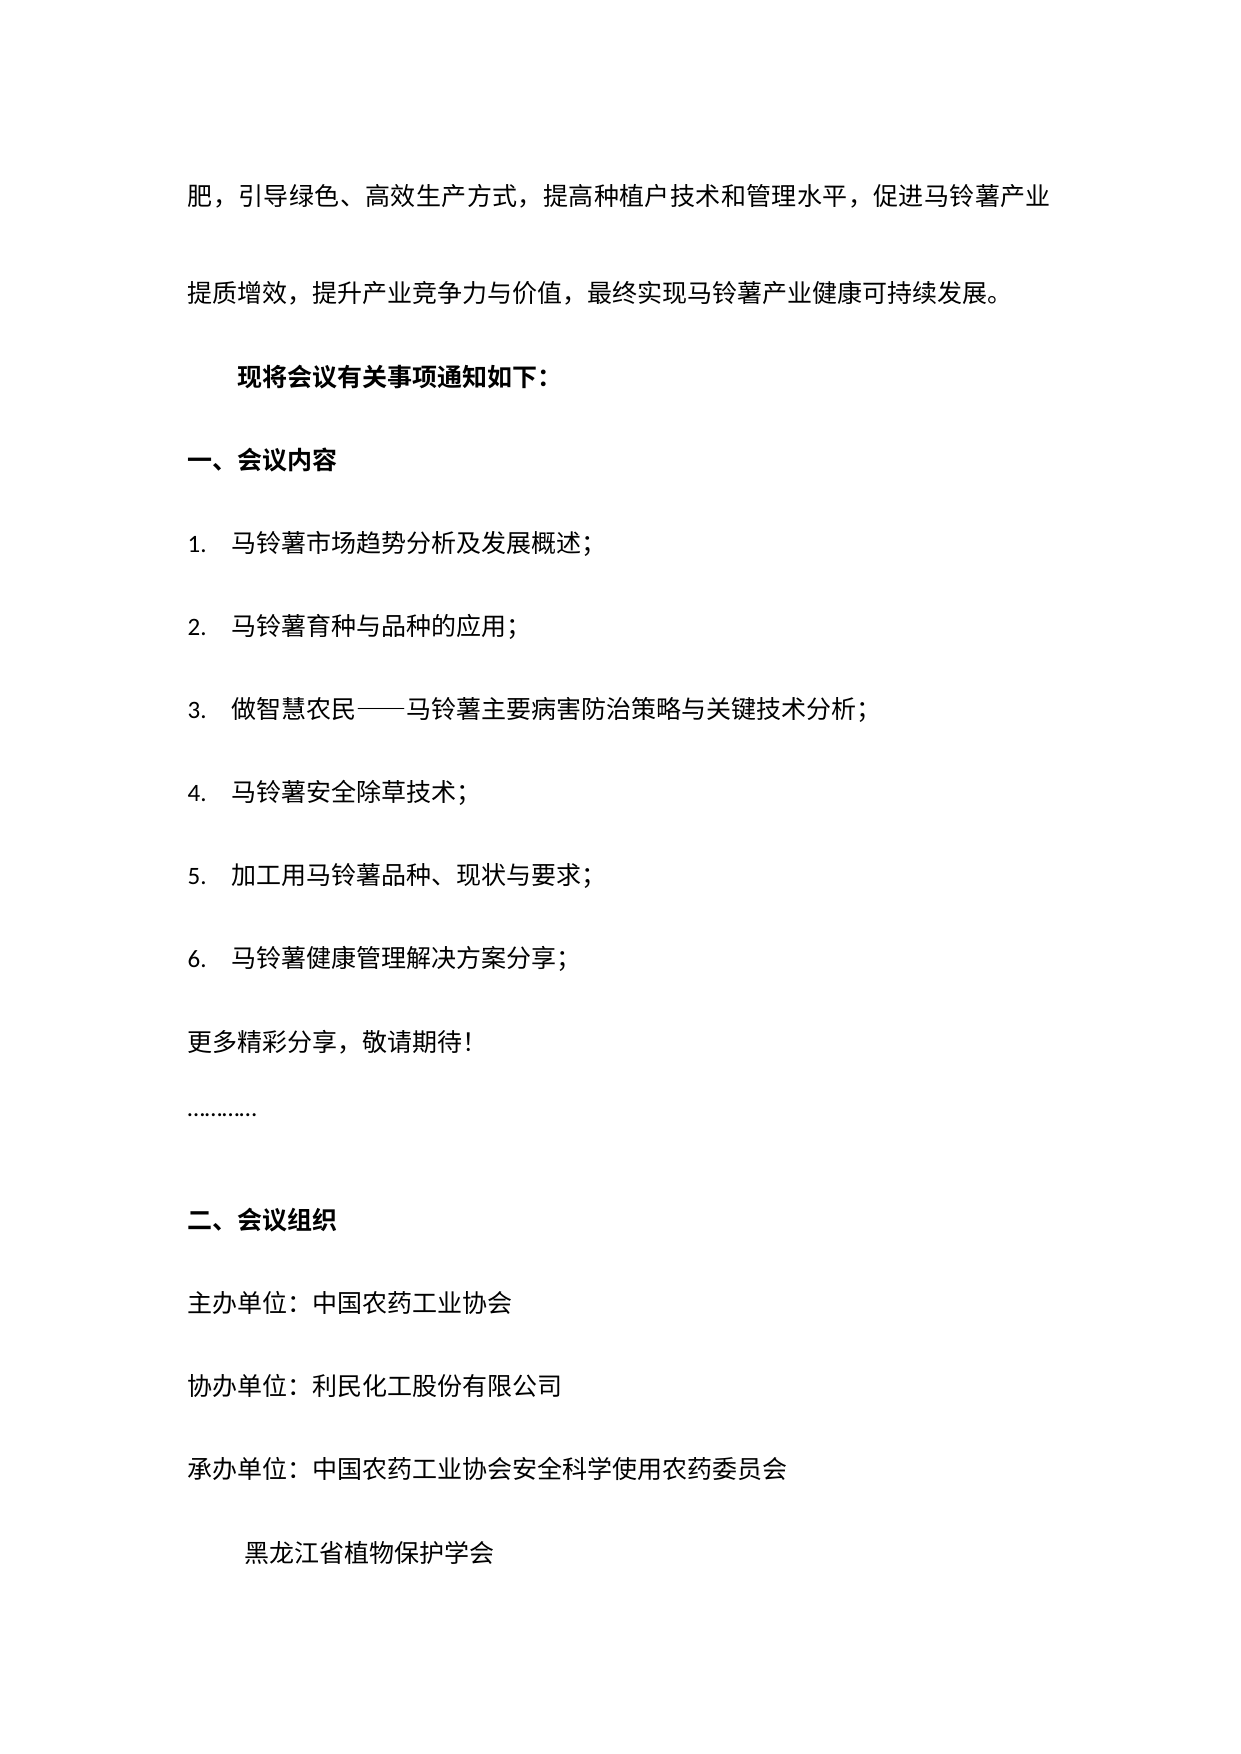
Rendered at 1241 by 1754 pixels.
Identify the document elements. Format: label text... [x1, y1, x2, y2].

text 黑龙江省植物保护学会 [187, 1519, 1053, 1584]
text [187, 162, 1053, 324]
text 更多精彩分享，敬请期待！ [187, 1008, 1053, 1073]
text 现将会议有关事项通知如下： [187, 343, 1053, 408]
list 做智慧农民——马铃薯主要病害防治策略与关键技术分析； [187, 675, 1053, 740]
list 马铃薯健康管理解决方案分享； [187, 924, 1053, 989]
list 加工用马铃薯品种、现状与要求； [187, 841, 1053, 906]
list 马铃薯安全除草技术； [187, 758, 1053, 823]
text 二、会议组织 [187, 1186, 1053, 1251]
text 承办单位：中国农药工业协会安全科学使用农药委员会 [187, 1436, 1053, 1501]
text ………… [187, 1091, 1053, 1123]
text 协办单位：利民化工股份有限公司 [187, 1352, 1053, 1417]
text 一、会议内容 [187, 426, 1053, 491]
list 马铃薯市场趋势分析及发展概述； [187, 509, 1053, 574]
list 马铃薯育种与品种的应用； [187, 592, 1053, 657]
text 主办单位：中国农药工业协会 [187, 1269, 1053, 1334]
